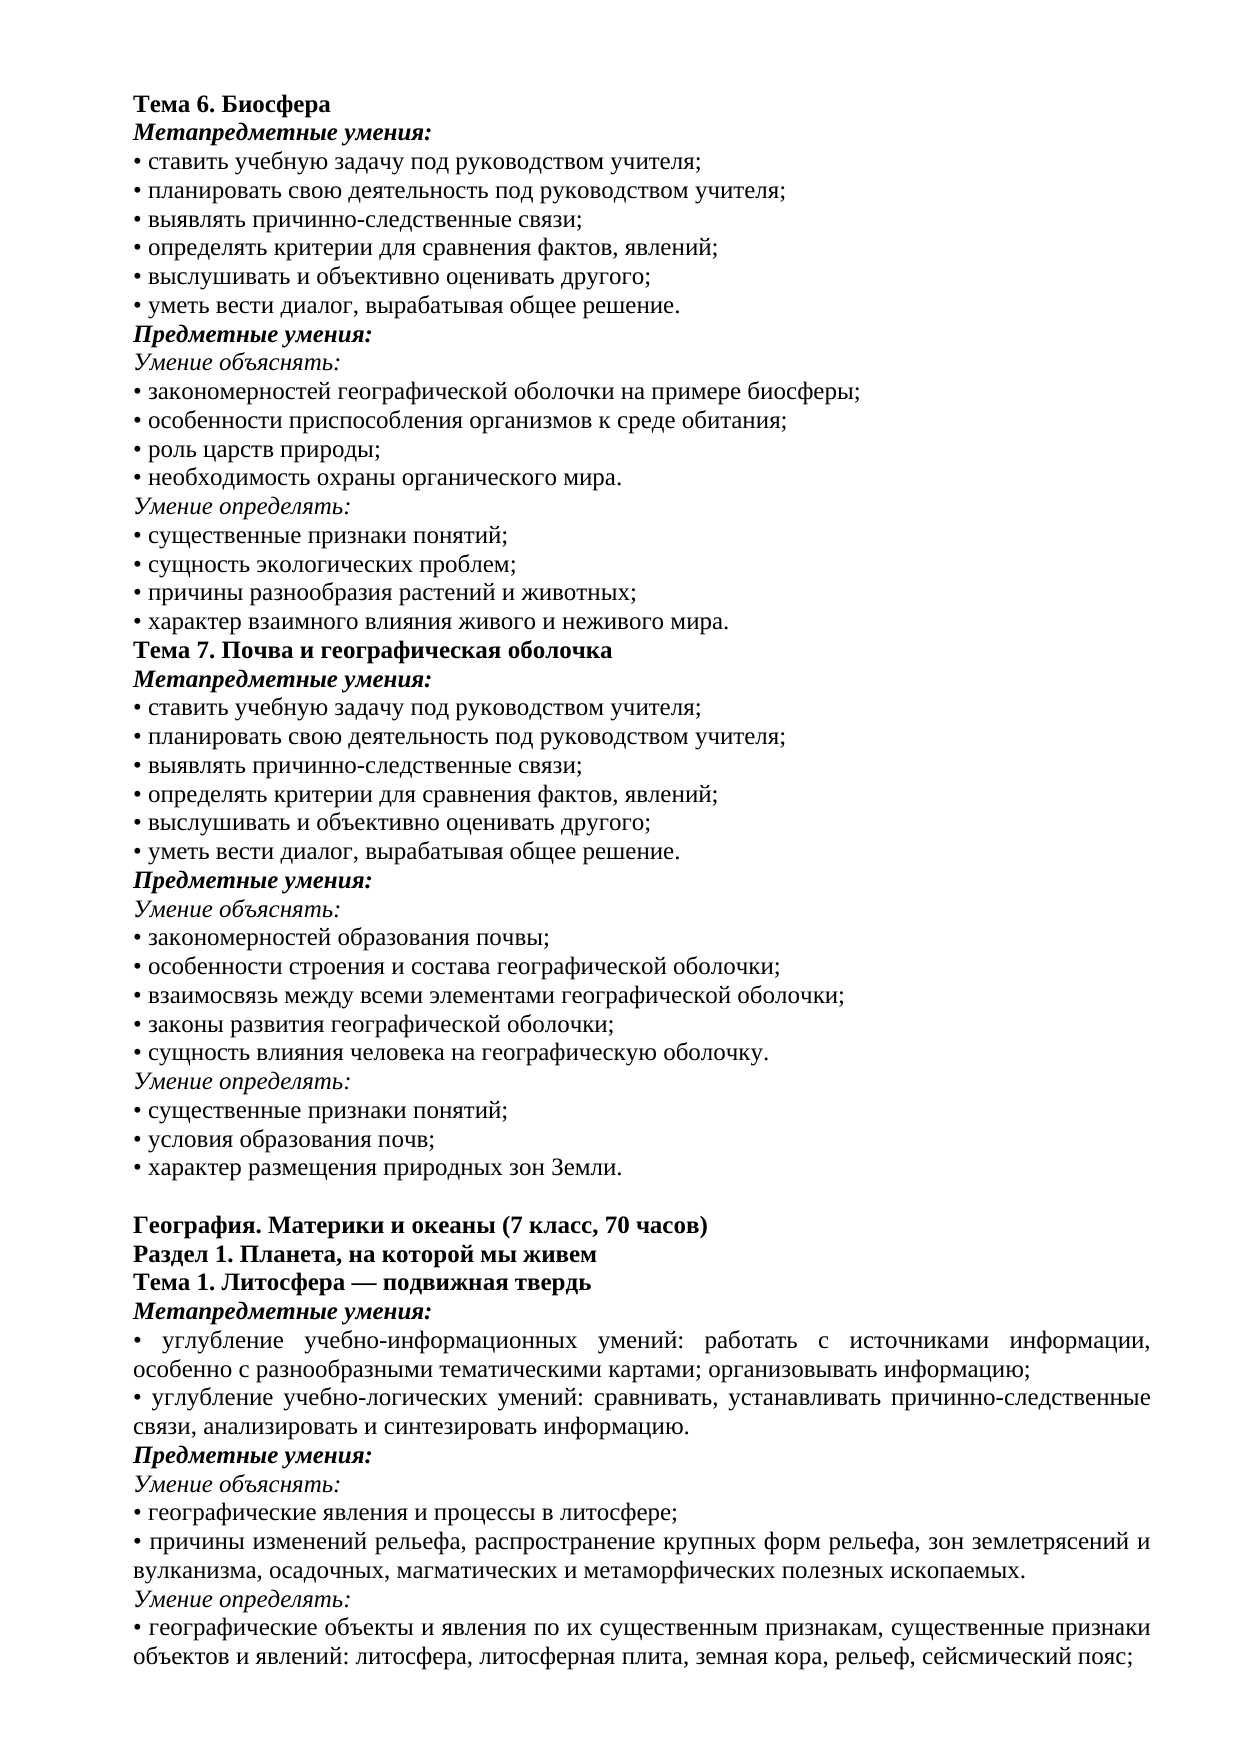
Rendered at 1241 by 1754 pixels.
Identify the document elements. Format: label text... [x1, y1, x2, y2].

text • взаимосвязь между всеми элементами географической оболочки; [133, 980, 1152, 1009]
text • определять критерии для сравнения фактов, явлений; [133, 232, 1152, 261]
text • необходимость охраны органического мира. [133, 462, 1152, 491]
text • ставить учебную задачу под руководством учителя; [133, 146, 1152, 175]
text • существенные признаки понятий; [133, 520, 1152, 549]
text • особенности строения и состава географической оболочки; [133, 951, 1152, 980]
text • выявлять причинно-следственные связи; [133, 750, 1152, 779]
text Раздел 1. Планета, на которой мы живем [133, 1239, 1152, 1267]
text Умение объяснять: [133, 894, 1152, 922]
text Тема 7. Почва и географическая оболочка [133, 635, 1152, 664]
text Метапредметные умения: [133, 1296, 1152, 1325]
text • закономерностей образования почвы; [133, 922, 1152, 951]
text • закономерностей географической оболочки на примере биосферы; [133, 376, 1152, 405]
text • определять критерии для сравнения фактов, явлений; [133, 779, 1152, 807]
text Тема 6. Биосфера [133, 89, 1152, 117]
text Предметные умения: [133, 319, 1152, 347]
text Умение определять: [133, 1066, 1152, 1095]
text • причины разнообразия растений и животных; [133, 577, 1152, 606]
text Метапредметные умения: [133, 117, 1152, 146]
text • ставить учебную задачу под руководством учителя; [133, 692, 1152, 721]
text Метапредметные умения: [133, 664, 1152, 692]
text • причины изменений рельефа, распространение крупных форм рельефа, зон землетрясений и вулканизма, осадочных, магматических и метаморфических полезных ископаемых. [133, 1526, 1152, 1584]
text • характер размещения природных зон Земли. [133, 1152, 1152, 1181]
text • уметь вести диалог, вырабатывая общее решение. [133, 290, 1152, 319]
text Умение объяснять: [133, 347, 1152, 376]
text • выявлять причинно-следственные связи; [133, 204, 1152, 232]
text • выслушивать и объективно оценивать другого; [133, 261, 1152, 290]
text • характер взаимного влияния живого и неживого мира. [133, 606, 1152, 635]
text • условия образования почв; [133, 1124, 1152, 1152]
text Умение объяснять: [133, 1469, 1152, 1497]
text • особенности приспособления организмов к среде обитания; [133, 405, 1152, 434]
text Умение определять: [133, 1584, 1152, 1612]
text • роль царств природы; [133, 434, 1152, 462]
text • географические явления и процессы в литосфере; [133, 1497, 1152, 1526]
text • сущность влияния человека на географическую оболочку. [133, 1037, 1152, 1066]
text • выслушивать и объективно оценивать другого; [133, 807, 1152, 836]
text • существенные признаки понятий; [133, 1095, 1152, 1124]
text • сущность экологических проблем; [133, 549, 1152, 577]
text • уметь вести диалог, вырабатывая общее решение. [133, 836, 1152, 865]
text География. Материки и океаны (7 класс, 70 часов) [133, 1210, 1152, 1239]
text Умение определять: [133, 491, 1152, 520]
text • планировать свою деятельность под руководством учителя; [133, 175, 1152, 204]
text Тема 1. Литосфера — подвижная твердь [133, 1267, 1152, 1296]
text Предметные умения: [133, 865, 1152, 894]
text Предметные умения: [133, 1440, 1152, 1469]
text • углубление учебно-логических умений: сравнивать, устанавливать причинно-следственные связи, анализировать и синтезировать информацию. [133, 1382, 1152, 1440]
text • законы развития географической оболочки; [133, 1009, 1152, 1037]
text • планировать свою деятельность под руководством учителя; [133, 721, 1152, 750]
text • географические объекты и явления по их существенным признакам, существенные признаки объектов и явлений: литосфера, литосферная плита, земная кора, рельеф, сейсмический пояс; [133, 1612, 1152, 1670]
